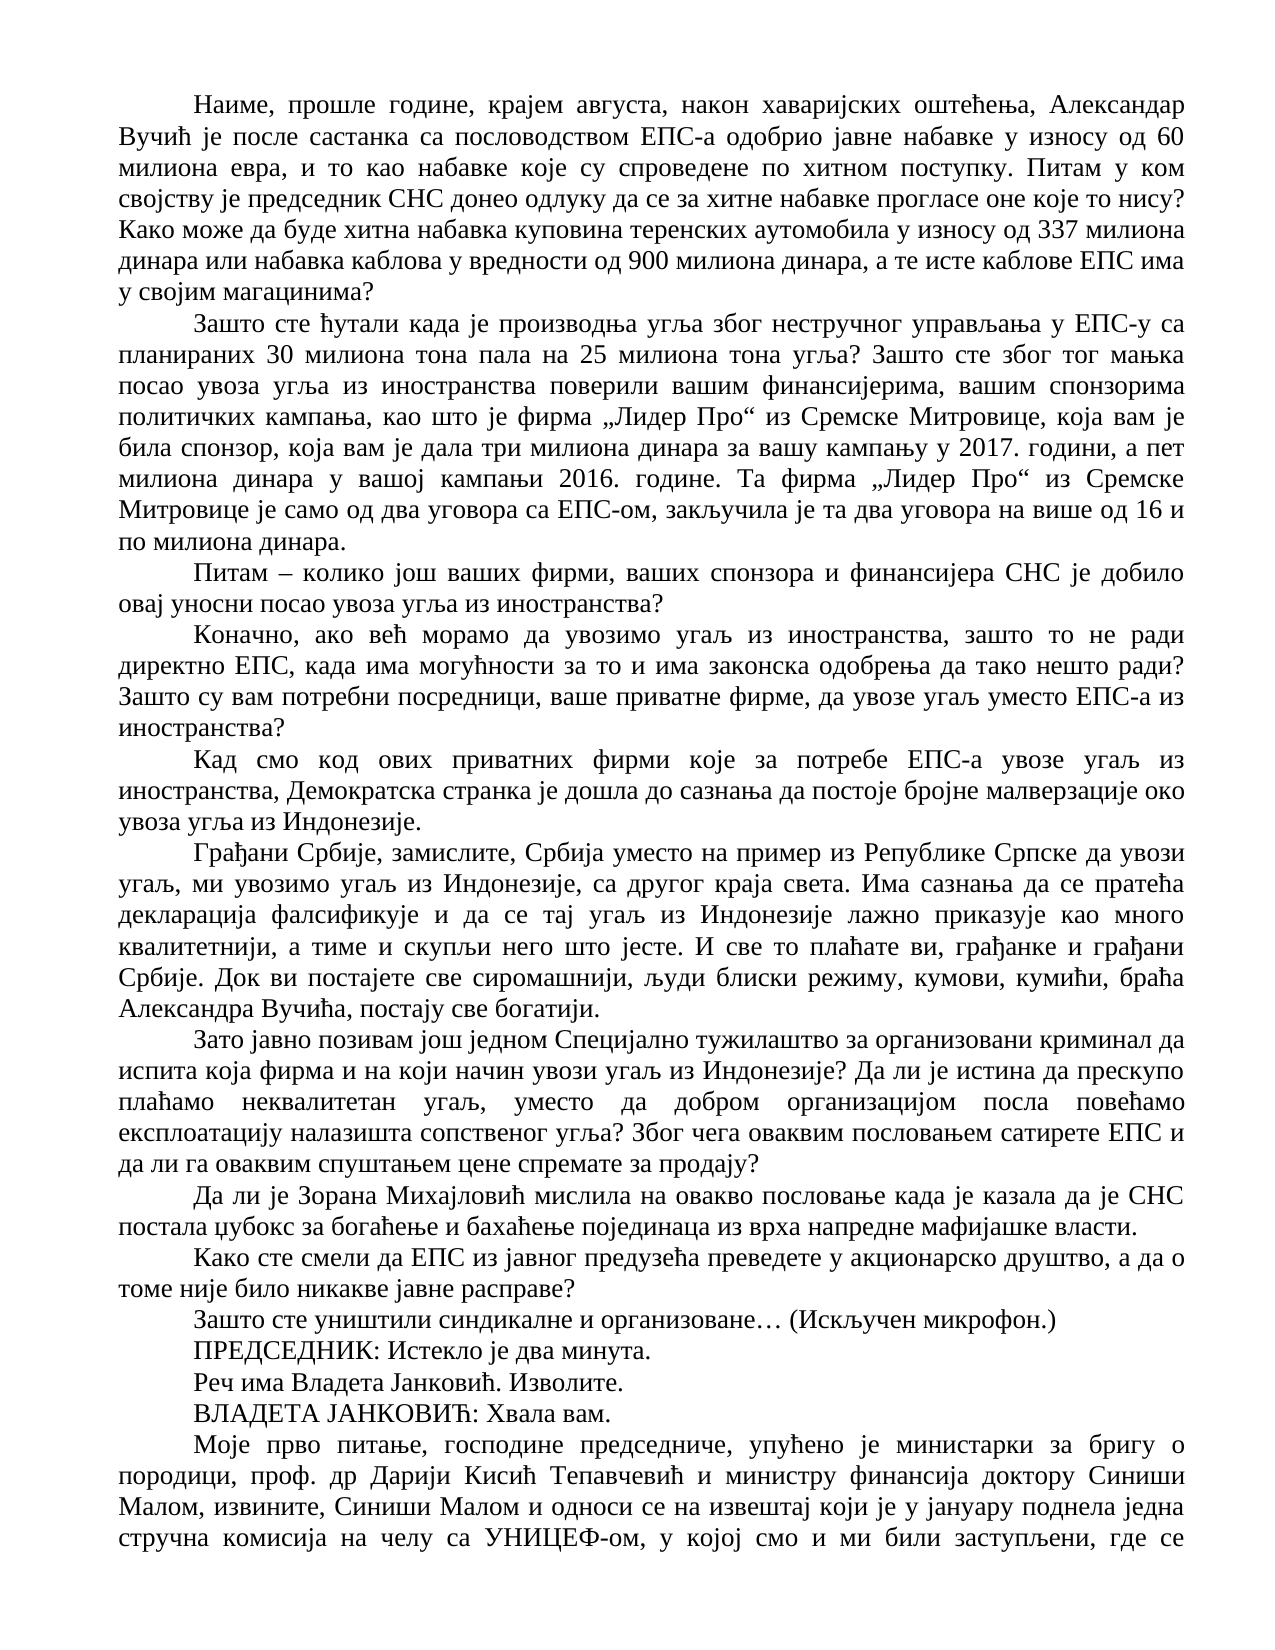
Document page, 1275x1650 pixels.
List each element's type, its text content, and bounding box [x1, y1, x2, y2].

text Да ли је Зорана Михајловић мислила на овакво пословање када је казала да је СНС постала џубокс за богаћење и бахаћење појединаца из врха напредне мафијашке власти. [118, 1179, 1186, 1241]
text Зашто сте ћутали када је производња угља због нестручног управљања у ЕПС-у са планираних 30 милиона тона пала на 25 милиона тона угља? Зашто сте због тог мањка посао увоза угља из иностранства поверили вашим финансијерима, вашим спонзорима политичких кампања, као што је фирма „Лидер Про“ из Сремске Митровице, која вам је била спонзор, која вам је дала три милиона динара за вашу кампању у 2017. години, а пет милиона динара у вашој кампањи 2016. године. Та фирма „Лидер Про“ из Сремске Митровице је само од два уговора са ЕПС-ом, закључила је та два уговора на више од 16 и по милиона динара. [118, 307, 1186, 556]
text Зато јавно позивам још једном Специјално тужилаштво за организовани криминал да испита која фирма и на који начин увози угаљ из Индонезије? Да ли је истина да прескупо плаћамо неквалитетан угаљ, уместо да добром организацијом посла повећамо експлоатацију налазишта сопственог угља? Због чега оваквим пословањем сатирете ЕПС и да ли га оваквим спуштањем цене спремате за продају? [118, 1023, 1186, 1179]
text ВЛАДЕТА ЈАНКОВИЋ: Хвала вам. [118, 1397, 1186, 1428]
text Како сте смели да ЕПС из јавног предузећа преведете у акционарско друштво, а да о томе није било никакве јавне расправе? [118, 1241, 1186, 1303]
text Зашто сте уништили синдикалне и организоване… (Искључен микрофон.) [118, 1303, 1186, 1334]
text Коначно, ако већ морамо да увозимо угаљ из иностранства, зашто то не ради директно ЕПС, када има могућности за то и има законска одобрења да тако нешто ради? Зашто су вам потребни посредници, ваше приватне фирме, да увозе угаљ уместо ЕПС-а из иностранства? [118, 618, 1186, 743]
text ПРЕДСЕДНИК: Истекло је два минута. [118, 1334, 1186, 1366]
text Грађани Србије, замислите, Србија уместо на пример из Републике Српске да увози угаљ, ми увозимо угаљ из Индонезије, са другог краја света. Има сазнања да се пратећа декларација фалсификује и да се тај угаљ из Индонезије лажно приказује као много квалитетнији, а тиме и скупљи него што јесте. И све то плаћате ви, грађанке и грађани Србије. Док ви постајете све сиромашнији, људи блиски режиму, кумови, кумићи, браћа Александра Вучића, постају све богатији. [118, 836, 1186, 1023]
text Питам – колико још ваших фирми, ваших спонзора и финансијера СНС је добило овај уносни посао увоза угља из иностранства? [118, 556, 1186, 618]
text Реч има Владета Јанковић. Изволите. [118, 1366, 1186, 1397]
text Кад смо код ових приватних фирми које за потребе ЕПС-а увозе угаљ из иностранства, Демократска странка је дошла до сазнања да постоје бројне малверзације око увоза угља из Индонезије. [118, 743, 1186, 836]
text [118, 1428, 1186, 1552]
text Наиме, прошле године, крајем августа, након хаваријских оштећења, Александар Вучић је после састанка са пословодством ЕПС-а одобрио јавне набавке у износу од 60 милиона евра, и то као набавке које су спроведене по хитном поступку. Питам у ком својству је председник СНС донео одлуку да се за хитне набавке прогласе оне које то нису? Како може да буде хитна набавка куповина теренских аутомобила у износу од 337 милиона динара или набавка каблова у вредности од 900 милиона динара, а те исте каблове ЕПС има у својим магацинима? [118, 89, 1186, 307]
